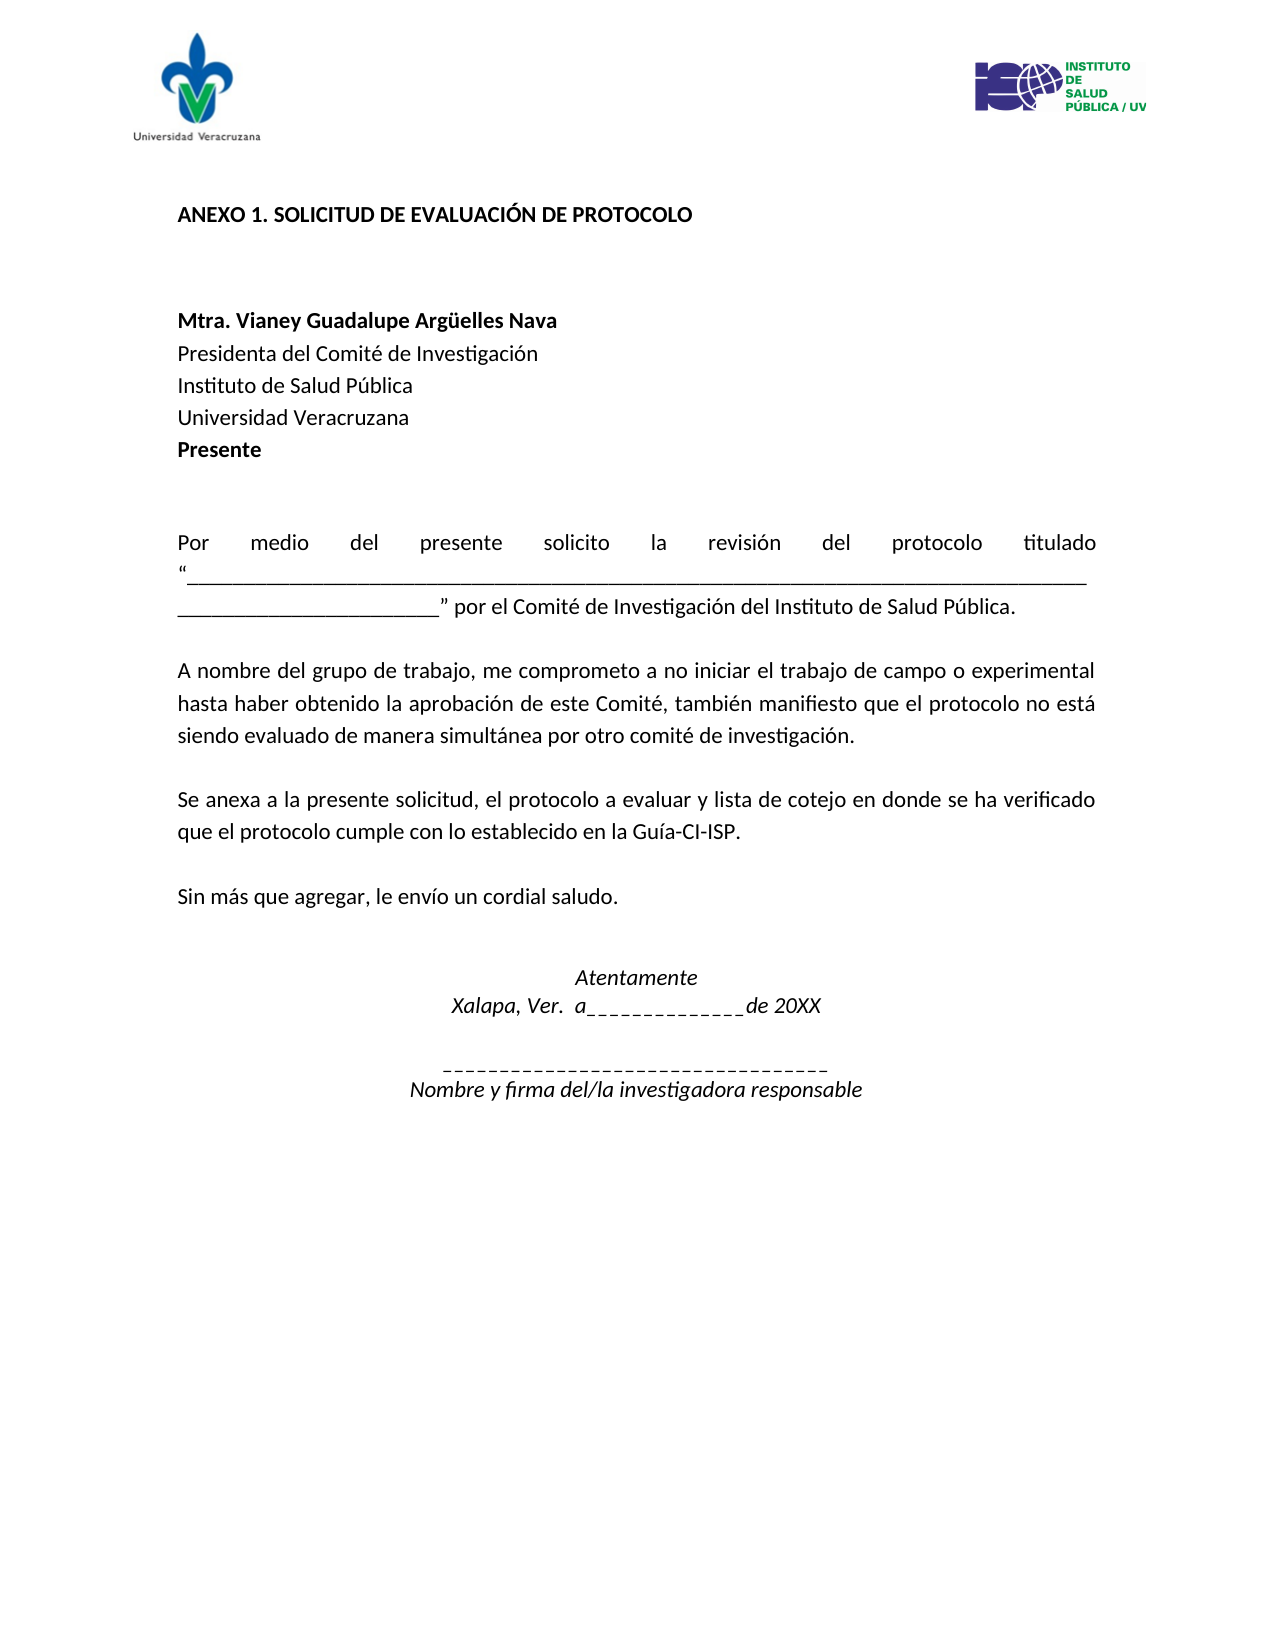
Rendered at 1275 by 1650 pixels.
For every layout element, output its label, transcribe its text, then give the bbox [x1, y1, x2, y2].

text __________________________________ [177, 1047, 1098, 1075]
text Presidenta del Comité de Investigación [177, 339, 1098, 367]
text Atentamente [177, 963, 1098, 991]
text Se anexa a la presente solicitud, el protocolo a evaluar y lista de cotejo en donde se ha verificado que el protocolo cumple con lo establecido en la Guía-CI-ISP. [177, 785, 1098, 846]
text Sin más que agregar, le envío un cordial saludo. [177, 882, 1098, 910]
text Presente [177, 435, 1098, 463]
text Xalapa, Ver. a______________de 20XX [177, 991, 1098, 1019]
text Universidad Veracruzana [177, 403, 1098, 431]
text Nombre y firma del/la investigadora responsable [177, 1075, 1098, 1103]
text Por medio del presente solicito la revisión del protocolo titulado “______________________________________________________________________________________________________” por el Comité de Investigación del Instituto de Salud Pública. [177, 528, 1098, 620]
text ANEXO 1. SOLICITUD DE EVALUACIÓN DE PROTOCOLO [177, 201, 1098, 229]
text Instituto de Salud Pública [177, 371, 1098, 399]
text A nombre del grupo de trabajo, me comprometo a no iniciar el trabajo de campo o experimental hasta haber obtenido la aprobación de este Comité, también manifiesto que el protocolo no está siendo evaluado de manera simultánea por otro comité de investigación. [177, 657, 1098, 749]
text Mtra. Vianey Guadalupe Argüelles Nava [177, 307, 1098, 335]
picture [132, 30, 262, 142]
picture [975, 62, 1147, 112]
